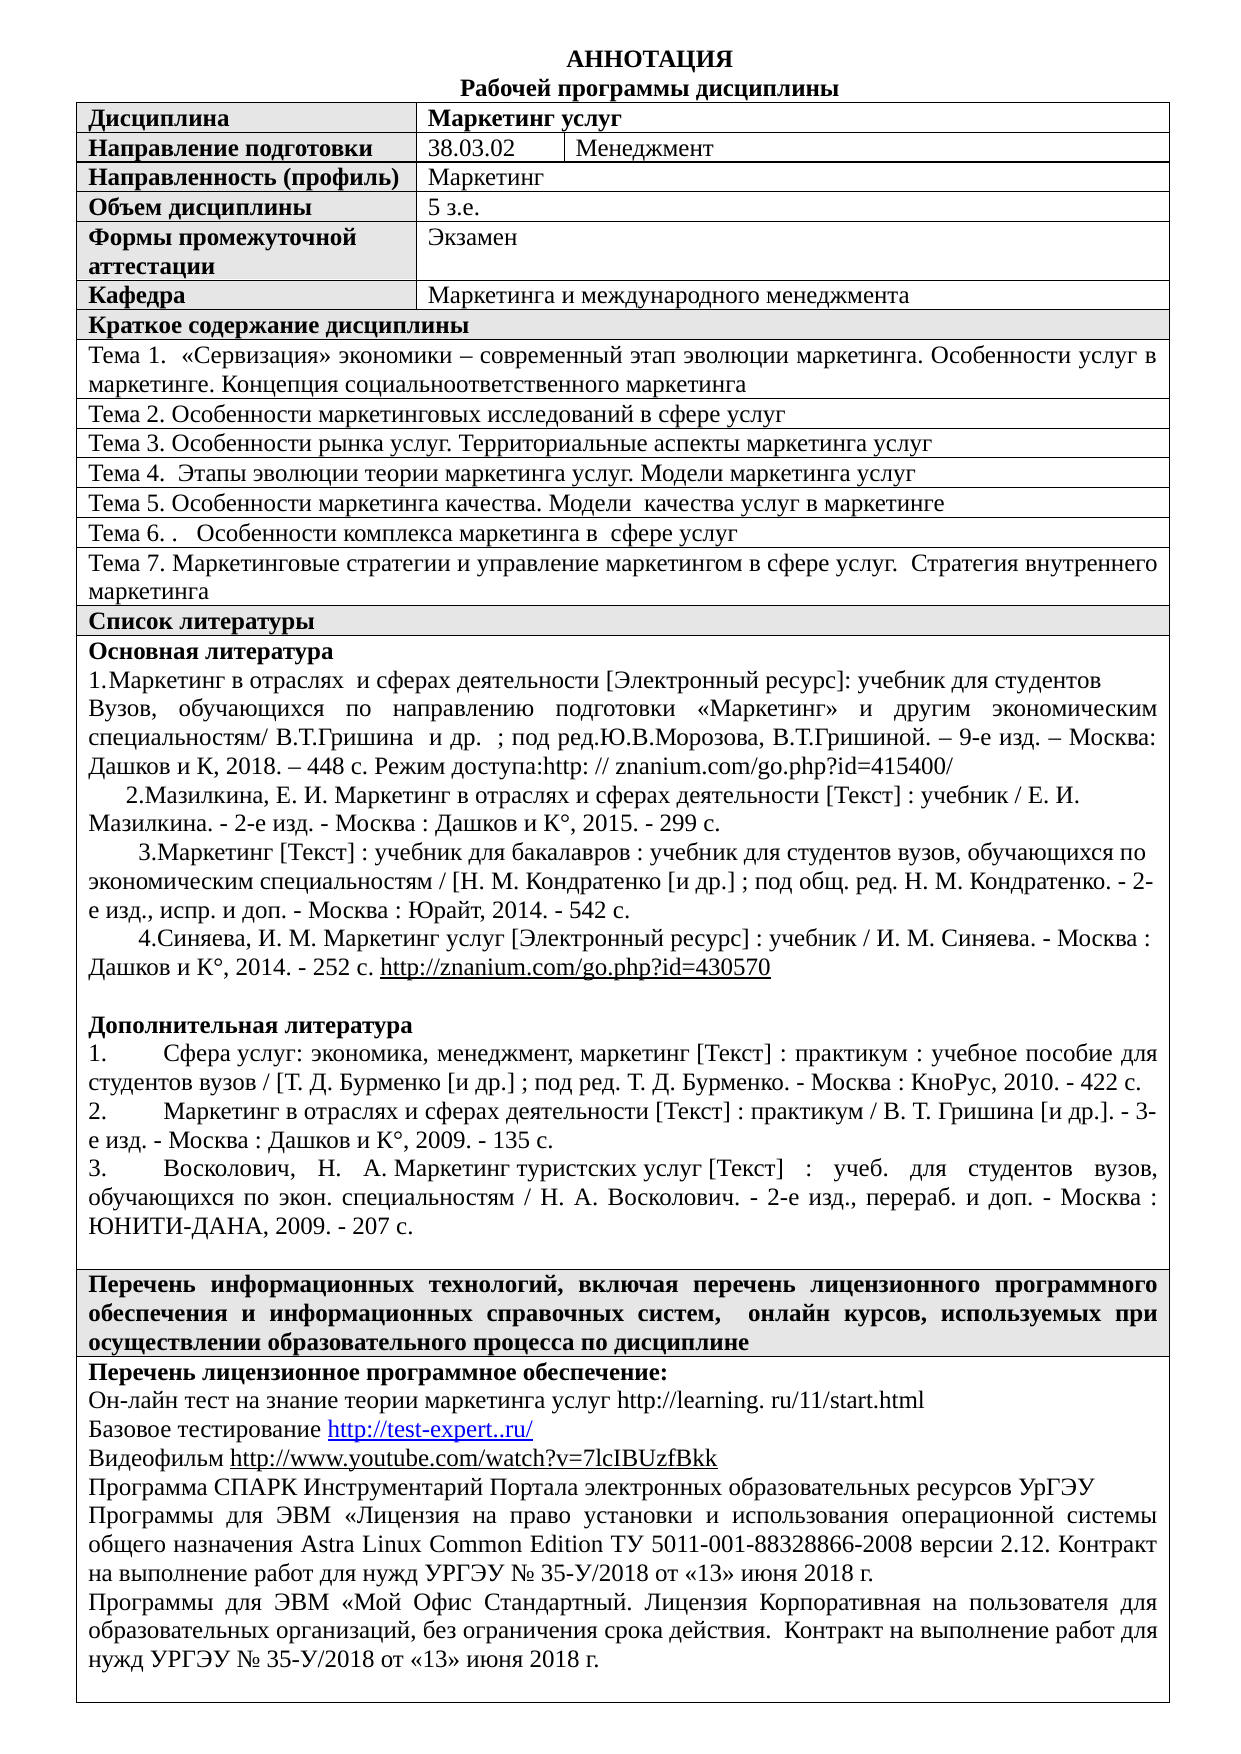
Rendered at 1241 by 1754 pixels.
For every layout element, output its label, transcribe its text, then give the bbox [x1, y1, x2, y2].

table_cell Направление подготовки [77, 133, 416, 161]
table_cell Тема 5. Особенности маркетинга качества. Модели качества услуг в маркетинге [77, 488, 1169, 517]
table_cell Основная литература Маркетинг в отраслях и сферах деятельности [Электронный ресурс]: учебник для студентов Вузов, обучающихся по направлению подготовки «Маркетинг» и другим экономическим специальностям/ В.Т.Гришина и др. ; под ред.Ю.В.Морозова, В.Т.Гришиной. – 9-е изд. – Москва: Дашков и К, 2018. – 448 с. Режим доступа:http: // znanium.com/go.php?id=415400/ 2.Мазилкина, Е. И. Маркетинг в отраслях и сферах деятельности [Текст] : учебник / Е. И. Мазилкина. - 2-е изд. - Москва : Дашков и К°, 2015. - 299 с. 3.Маркетинг [Текст] : учебник для бакалавров : учебник для студентов вузов, обучающихся по экономическим специальностям / [Н. М. Кондратенко [и др.] ; под общ. ред. Н. М. Кондратенко. - 2-е изд., испр. и доп. - Москва : Юрайт, 2014. - 542 с. 4.Синяева, И. М. Маркетинг услуг [Электронный ресурс] : учебник / И. М. Синяева. - Москва : Дашков и К°, 2014. - 252 с. http://znanium.com/go.php?id=430570 Дополнительная литература Сфера услуг: экономика, менеджмент, маркетинг [Текст] : практикум : учебное пособие для студентов вузов / [Т. Д. Бурменко [и др.] ; под ред. Т. Д. Бурменко. - Москва : КноРус, 2010. - 422 с. Маркетинг в отраслях и сферах деятельности [Текст] : практикум / В. Т. Гришина [и др.]. - 3-е изд. - Москва : Дашков и К°, 2009. - 135 с. Восколович, Н. А. Маркетинг туристских услуг [Текст] : учеб. для студентов вузов, обучающихся по экон. специальностям / Н. А. Восколович. - 2-е изд., перераб. и доп. - Москва : ЮНИТИ-ДАНА, 2009. - 207 с. [77, 636, 1169, 1268]
table_cell 5 з.е. [417, 192, 1169, 221]
table_cell Кафедра [77, 281, 416, 309]
table_header Дисциплина [77, 103, 416, 132]
table_cell Перечень информационных технологий, включая перечень лицензионного программного обеспечения и информационных справочных систем, онлайн курсов, используемых при осуществлении образовательного процесса по дисциплине [77, 1270, 1169, 1356]
table_cell Объем дисциплины [77, 192, 416, 221]
table_cell Краткое содержание дисциплины [77, 310, 1169, 339]
table_cell Тема 3. Особенности рынка услуг. Территориальные аспекты маркетинга услуг [77, 429, 1169, 457]
table_cell 38.03.02 [417, 133, 564, 161]
table_cell Формы промежуточной аттестации [77, 222, 416, 279]
table_cell Тема 2. Особенности маркетинговых исследований в сфере услуг [77, 399, 1169, 427]
text АННОТАЦИЯ [118, 44, 1181, 73]
table_cell Направленность (профиль) [77, 163, 416, 191]
text Рабочей программы дисциплины [118, 73, 1181, 102]
table_cell Тема 7. Маркетинговые стратегии и управление маркетингом в сфере услуг. Стратегия внутреннего маркетинга [77, 548, 1169, 605]
table_cell Тема 1. «Сервизация» экономики – современный этап эволюции маркетинга. Особенности услуг в маркетинге. Концепция социальноответственного маркетинга [77, 340, 1169, 398]
table_cell Маркетинга и международного менеджмента [417, 281, 1169, 309]
table_cell Список литературы [77, 606, 1169, 635]
table_cell Тема 6. . Особенности комплекса маркетинга в сфере услуг [77, 518, 1169, 547]
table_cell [77, 1357, 1169, 1702]
table_cell Менеджмент [565, 133, 1169, 161]
table_header Маркетинг услуг [417, 103, 1169, 132]
table_cell Тема 4. Этапы эволюции теории маркетинга услуг. Модели маркетинга услуг [77, 458, 1169, 487]
table_cell Маркетинг [417, 163, 1169, 191]
table_cell Экзамен [417, 222, 1169, 279]
